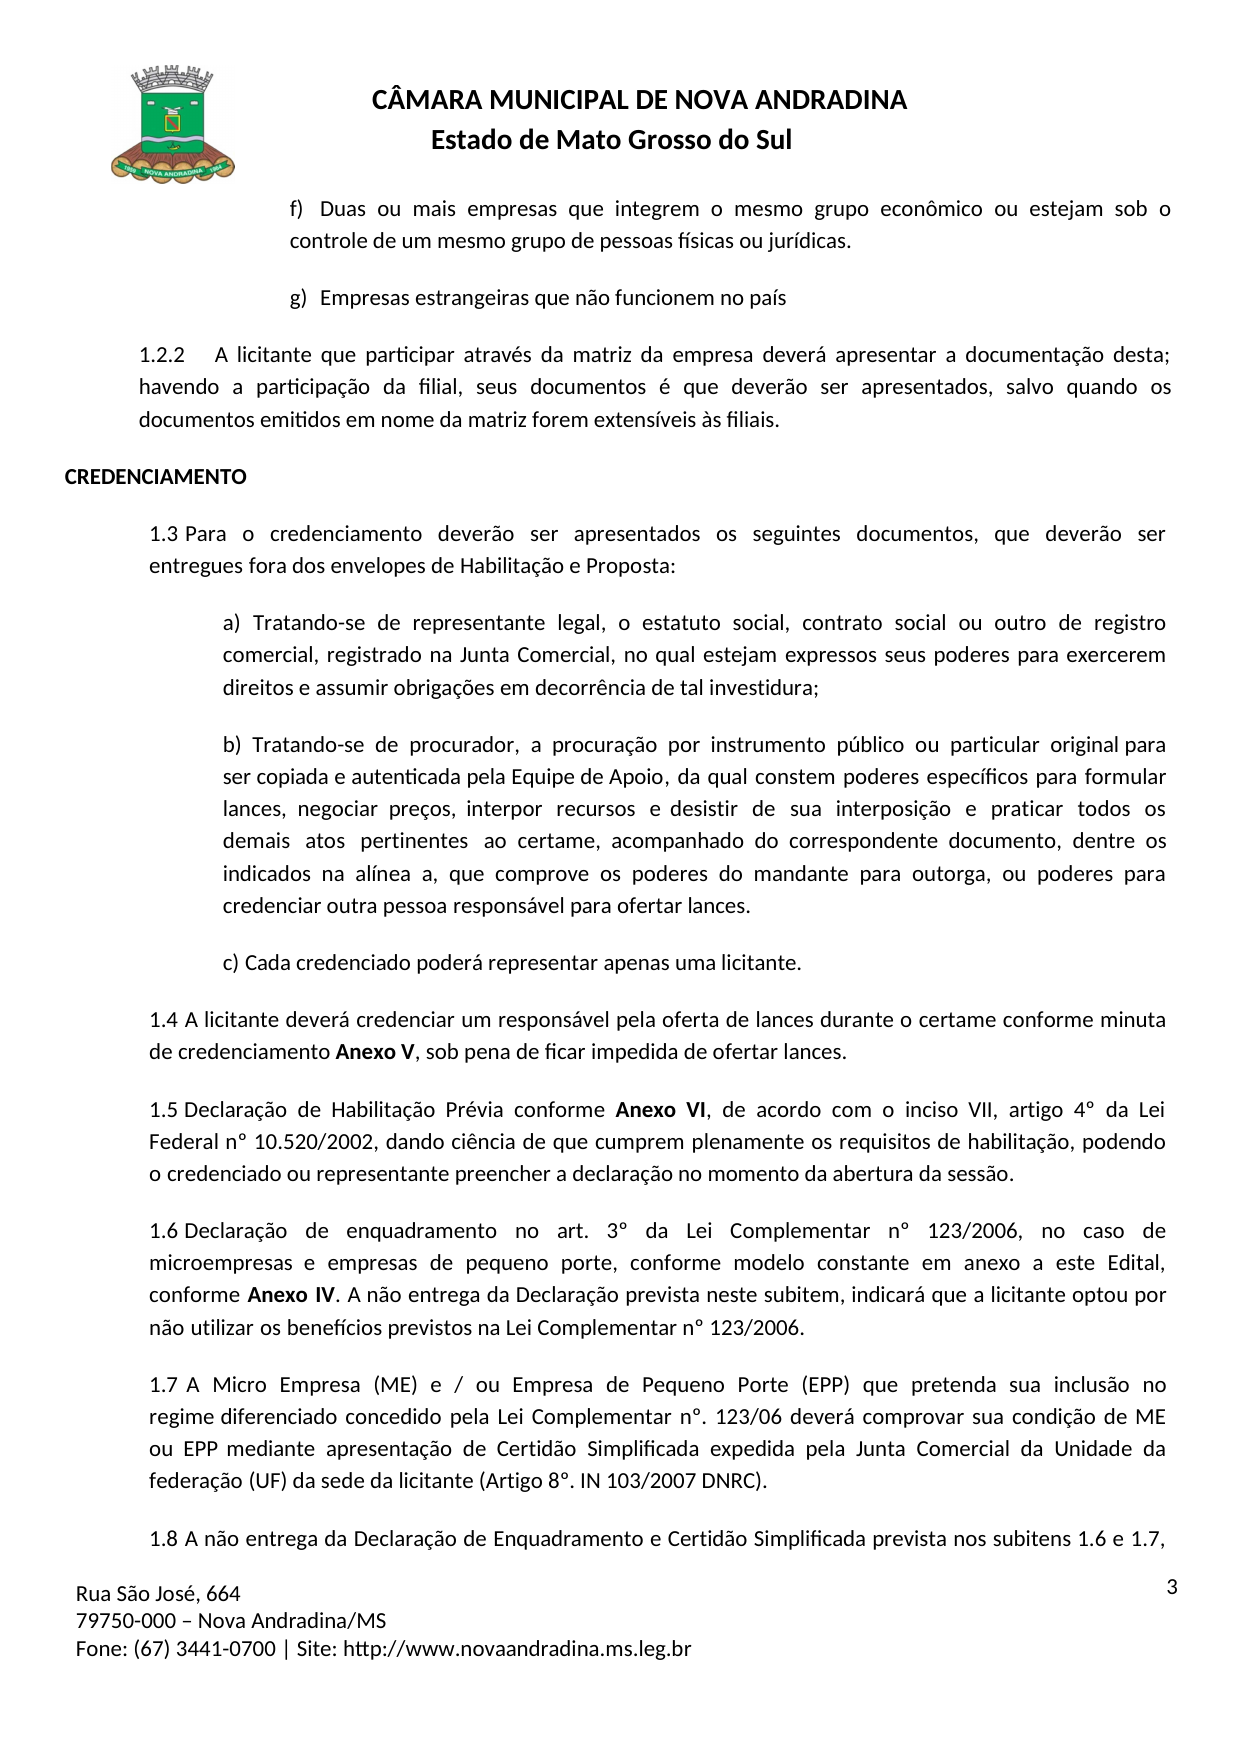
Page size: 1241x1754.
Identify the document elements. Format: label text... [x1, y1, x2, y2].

picture [111, 65, 235, 184]
list A licitante que participar através da matriz da empresa deverá apresentar a documentação desta; havendo a participação da filial, seus documentos é que deverão ser apresentados, salvo quando os documentos emitidos em nome da matriz forem extensíveis às filiais. [138, 340, 1173, 433]
text CREDENCIAMENTO [64, 462, 1173, 490]
list A Micro Empresa (ME) e / ou Empresa de Pequeno Porte (EPP) que pretenda sua inclusão no regime diferenciado concedido pela Lei Complementar nº. 123/06 deverá comprovar sua condição de ME ou EPP mediante apresentação de Certidão Simplificada expedida pela Junta Comercial da Unidade da federação (UF) da sede da licitante (Artigo 8º. IN 103/2007 DNRC). [149, 1370, 1166, 1494]
list Para o credenciamento deverão ser apresentados os seguintes documentos, que deverão ser entregues fora dos envelopes de Habilitação e Proposta: [149, 519, 1166, 579]
list Tratando-se de procurador, a procuração por instrumento público ou particular original para ser copiada e autenticada pela Equipe de Apoio, da qual constem poderes específicos para formular lances, negociar preços, interpor recursos e desistir de sua interposição e praticar todos os demais atos pertinentes ao certame, acompanhado do correspondente documento, dentre os indicados na alínea a, que comprove os poderes do mandante para outorga, ou poderes para credenciar outra pessoa responsável para ofertar lances. [223, 730, 1166, 919]
list Declaração de enquadramento no art. 3º da Lei Complementar nº 123/2006, no caso de microempresas e empresas de pequeno porte, conforme modelo constante em anexo a este Edital, conforme Anexo IV. A não entrega da Declaração prevista neste subitem, indicará que a licitante optou por não utilizar os benefícios previstos na Lei Complementar nº 123/2006. [149, 1216, 1166, 1341]
list Cada credenciado poderá representar apenas uma licitante. [223, 948, 1178, 976]
list Empresas estrangeiras que não funcionem no país [289, 283, 1173, 311]
list Duas ou mais empresas que integrem o mesmo grupo econômico ou estejam sob o controle de um mesmo grupo de pessoas físicas ou jurídicas. [289, 194, 1173, 254]
list Tratando-se de representante legal, o estatuto social, contrato social ou outro de registro comercial, registrado na Junta Comercial, no qual estejam expressos seus poderes para exercerem direitos e assumir obrigações em decorrência de tal investidura; [223, 608, 1166, 701]
list Declaração de Habilitação Prévia conforme Anexo VI, de acordo com o inciso VII, artigo 4º da Lei Federal nº 10.520/2002, dando ciência de que cumprem plenamente os requisitos de habilitação, podendo o credenciado ou representante preencher a declaração no momento da abertura da sessão. [149, 1095, 1166, 1187]
list A licitante deverá credenciar um responsável pela oferta de lances durante o certame conforme minuta de credenciamento Anexo V, sob pena de ficar impedida de ofertar lances. [149, 1005, 1166, 1066]
